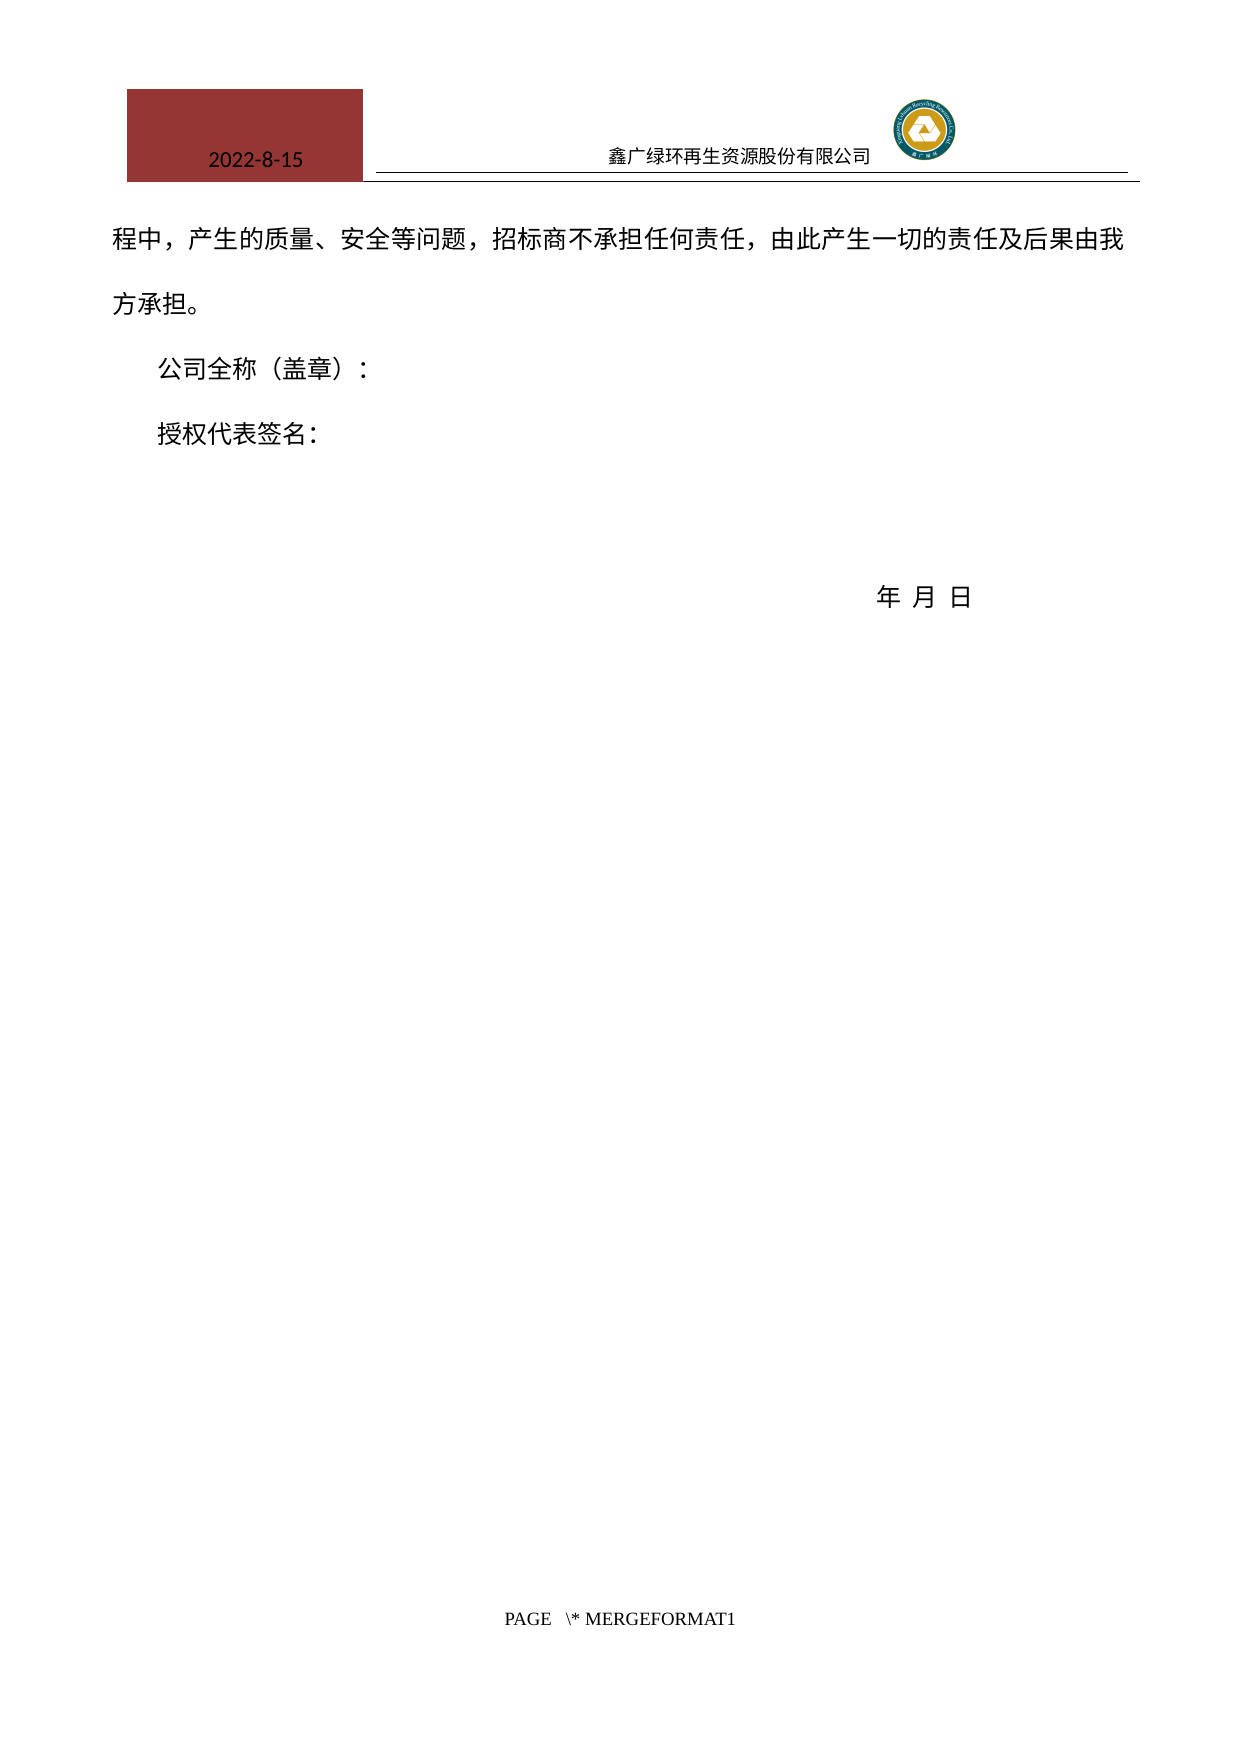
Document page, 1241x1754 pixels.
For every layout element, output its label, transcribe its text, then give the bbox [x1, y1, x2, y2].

text 授权代表签名： [112, 400, 1128, 465]
picture [892, 96, 959, 164]
text 年 月 日 [112, 563, 1128, 628]
text 公司全称（盖章）： [112, 335, 1128, 400]
text 我方自愿放弃本次招标现场看货的权利，如我方中标，对标的拆解物无异议；在处置过程中，产生的质量、安全等问题，招标商不承担任何责任，由此产生一切的责任及后果由我方承担。 [112, 205, 1128, 335]
